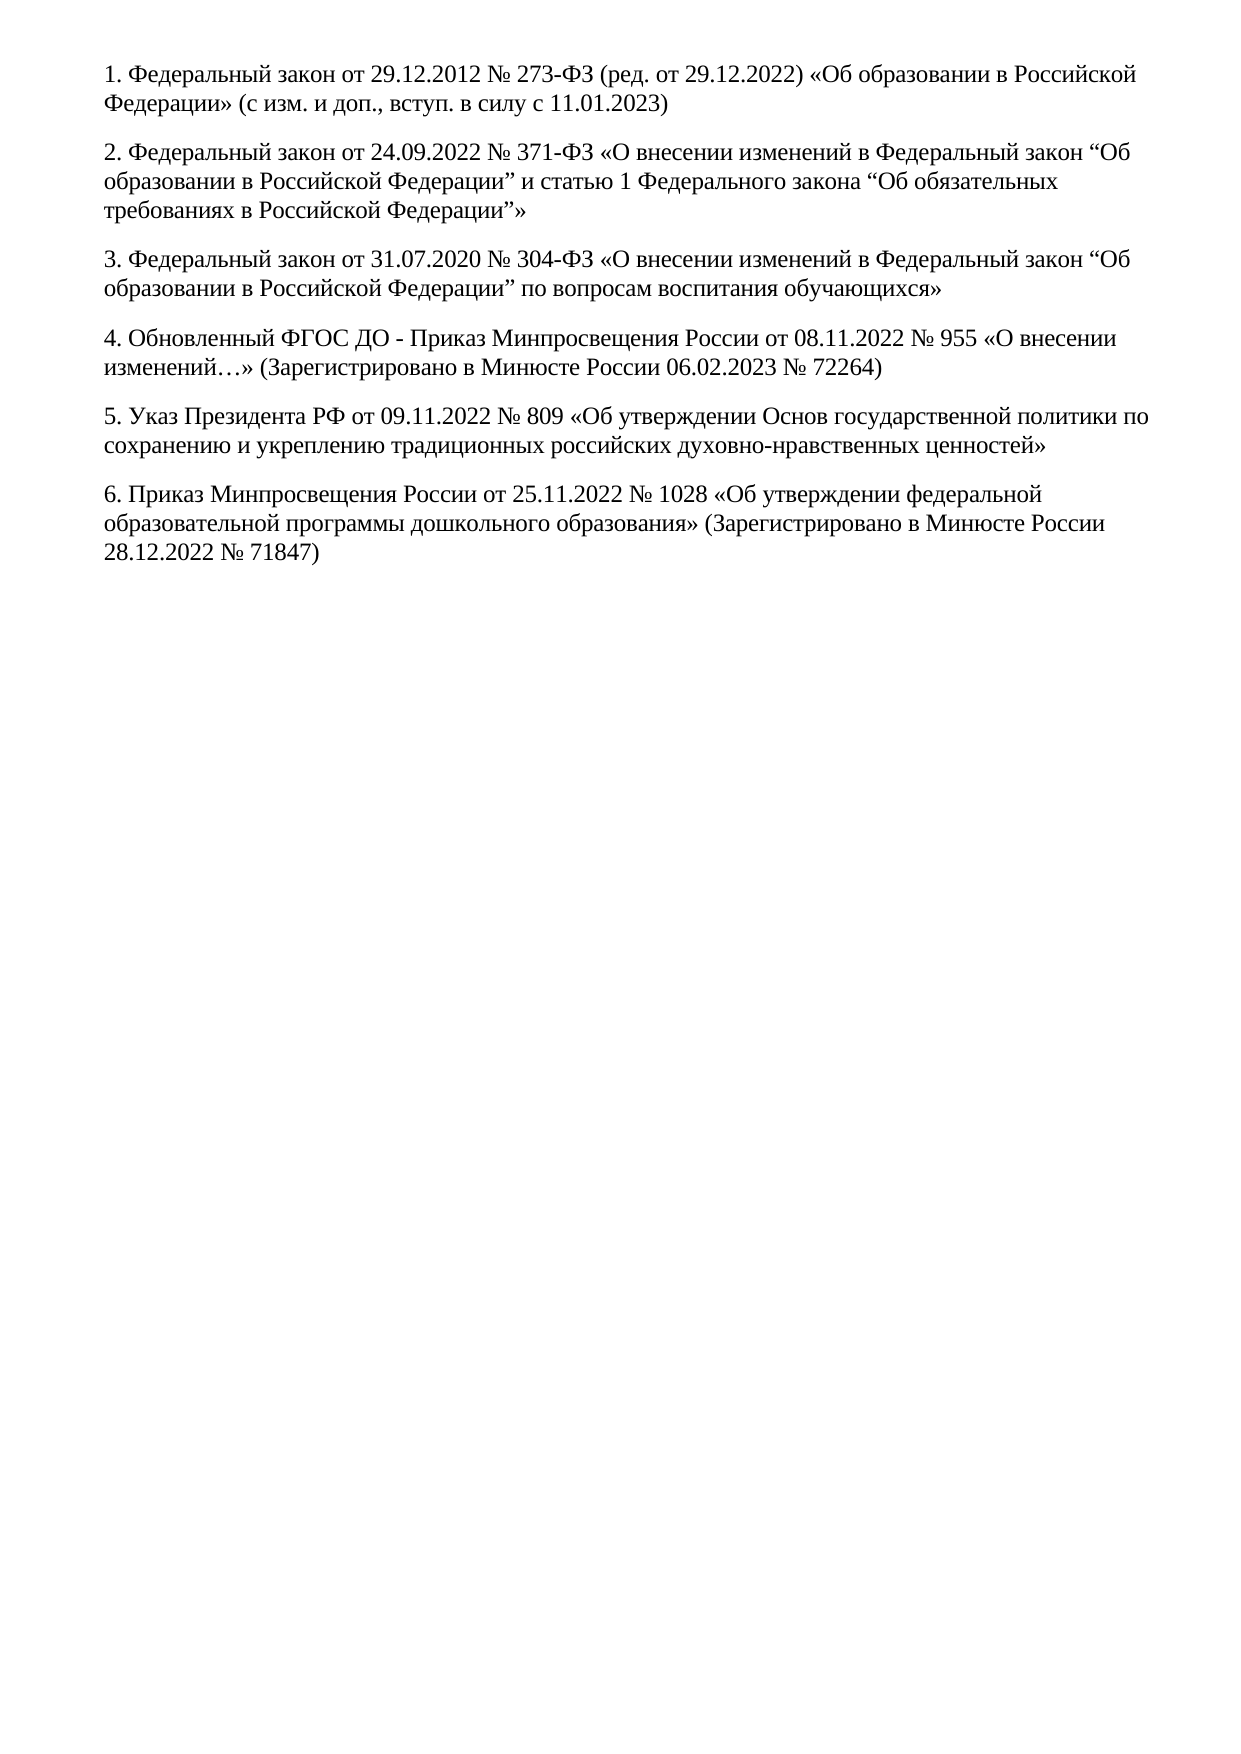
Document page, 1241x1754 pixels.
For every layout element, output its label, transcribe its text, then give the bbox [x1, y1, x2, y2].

text 3. Федеральный закон от 31.07.2020 № 304-ФЗ «О внесении изменений в Федеральный закон “Об образовании в Российской Федерации” по вопросам воспитания обучающихся» [103, 244, 1152, 302]
text 6. Приказ Минпросвещения России от 25.11.2022 № 1028 «Об утверждении федеральной образовательной программы дошкольного образования» (Зарегистрировано в Минюсте России 28.12.2022 № 71847) [103, 479, 1152, 566]
text 2. Федеральный закон от 24.09.2022 № 371-ФЗ «О внесении изменений в Федеральный закон “Об образовании в Российской Федерации” и статью 1 Федерального закона “Об обязательных требованиях в Российской Федерации”» [103, 137, 1152, 224]
text 1. Федеральный закон от 29.12.2012 № 273-ФЗ (ред. от 29.12.2022) «Об образовании в Российской Федерации» (с изм. и доп., вступ. в силу с 11.01.2023) [103, 59, 1152, 117]
text 4. Обновленный ФГОС ДО - Приказ Минпросвещения России от 08.11.2022 № 955 «О внесении изменений…» (Зарегистрировано в Минюсте России 06.02.2023 № 72264) [103, 323, 1152, 380]
text 5. Указ Президента РФ от 09.11.2022 № 809 «Об утверждении Основ государственной политики по сохранению и укреплению традиционных российских духовно-нравственных ценностей» [103, 401, 1152, 459]
